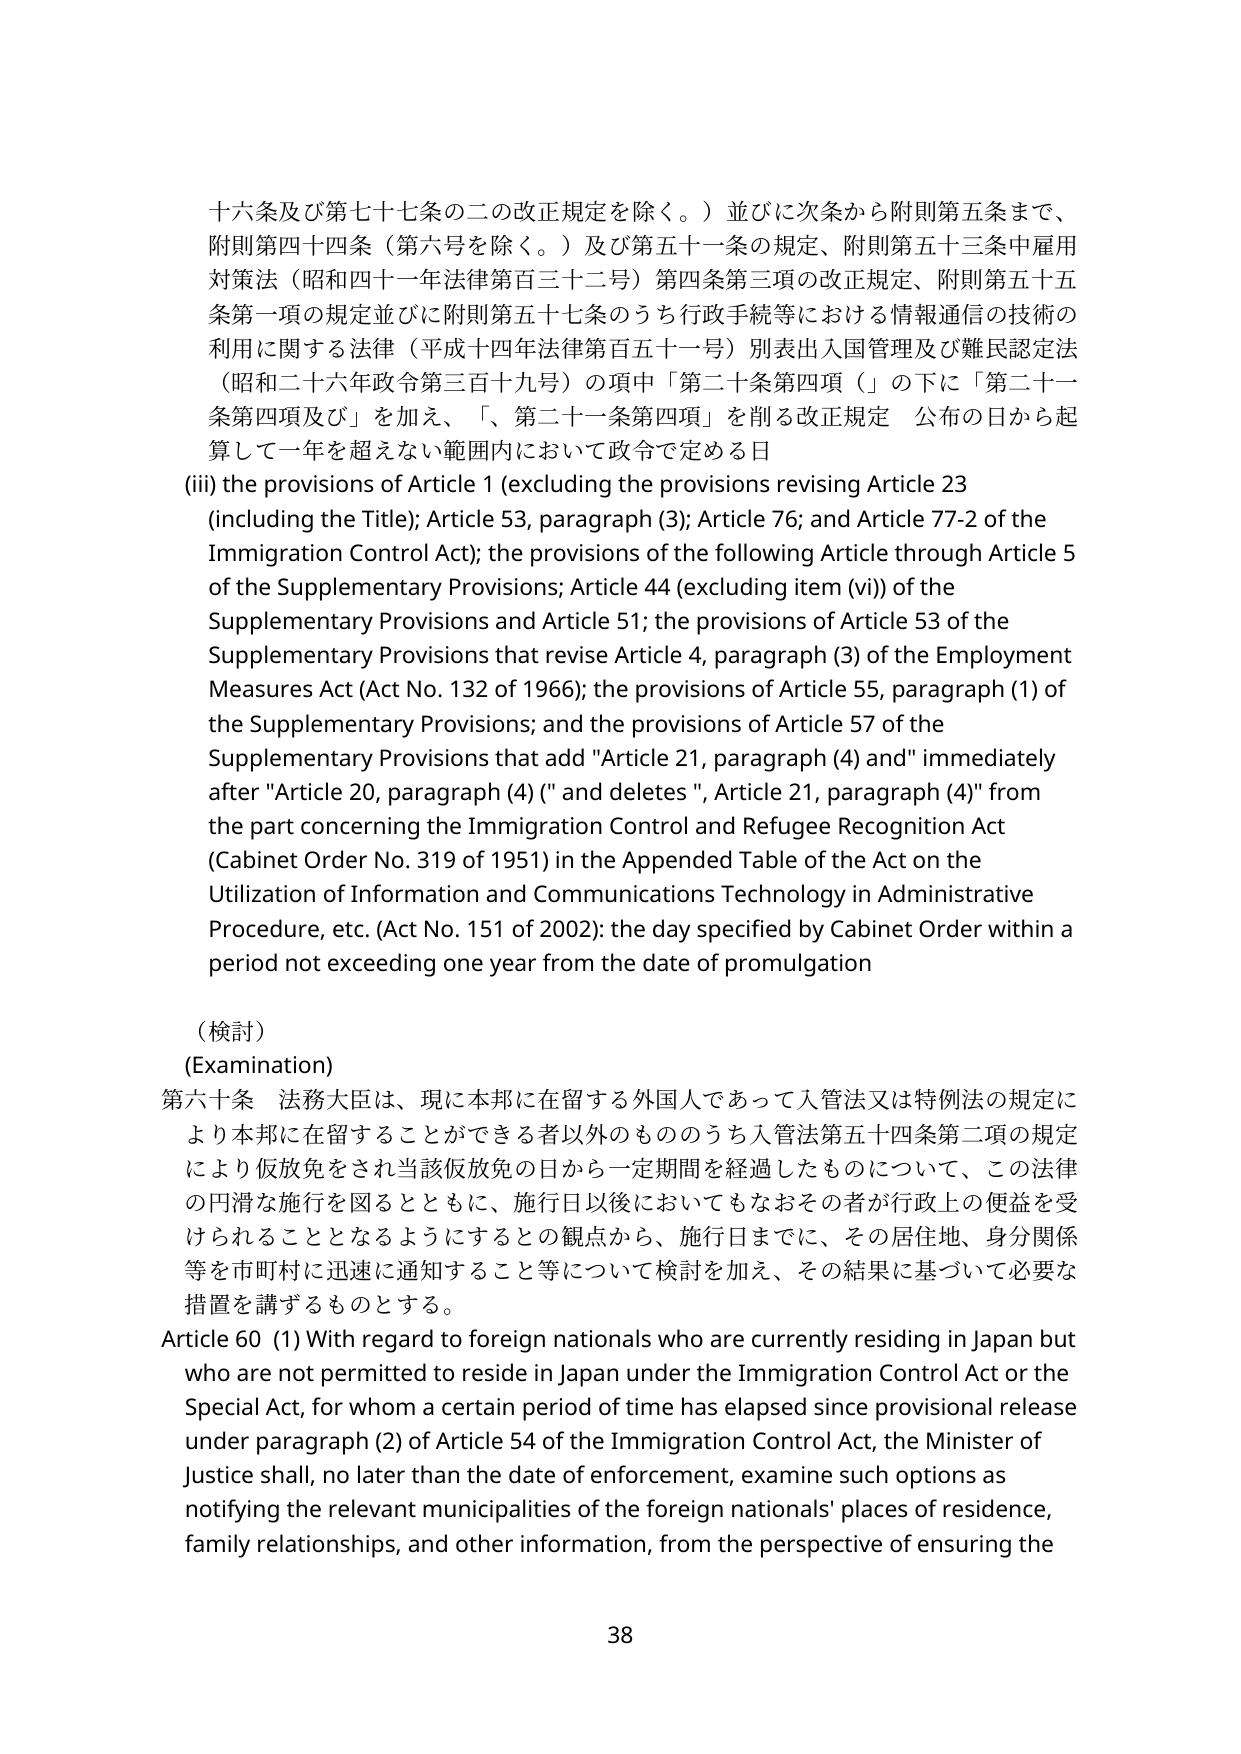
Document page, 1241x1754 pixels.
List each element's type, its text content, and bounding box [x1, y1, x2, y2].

text 第六十条 法務大臣は、現に本邦に在留する外国人であって入管法又は特例法の規定により本邦に在留することができる者以外のもののうち入管法第五十四条第二項の規定により仮放免をされ当該仮放免の日から一定期間を経過したものについて、この法律の円滑な施行を図るとともに、施行日以後においてもなおその者が行政上の便益を受けられることとなるようにするとの観点から、施行日までに、その居住地、身分関係等を市町村に迅速に通知すること等について検討を加え、その結果に基づいて必要な措置を講ずるものとする。 [161, 1082, 1079, 1321]
text （検討） [184, 1014, 1079, 1048]
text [161, 1321, 1079, 1560]
text (iii) the provisions of Article 1 (excluding the provisions revising Article 23 (including the Title); Article 53, paragraph (3); Article 76; and Article 77-2 of the Immigration Control Act); the provisions of the following Article through Article 5 of the Supplementary Provisions; Article 44 (excluding item (vi)) of the Supplementary Provisions and Article 51; the provisions of Article 53 of the Supplementary Provisions that revise Article 4, paragraph (3) of the Employment Measures Act (Act No. 132 of 1966); the provisions of Article 55, paragraph (1) of the Supplementary Provisions; and the provisions of Article 57 of the Supplementary Provisions that add "Article 21, paragraph (4) and" immediately after "Article 20, paragraph (4) (" and deletes ", Article 21, paragraph (4)" from the part concerning the Immigration Control and Refugee Recognition Act (Cabinet Order No. 319 of 1951) in the Appended Table of the Act on the Utilization of Information and Communications Technology in Administrative Procedure, etc. (Act No. 151 of 2002): the day specified by Cabinet Order within a period not exceeding one year from the date of promulgation [184, 467, 1079, 979]
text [184, 194, 1079, 467]
text (Examination) [184, 1048, 1079, 1082]
